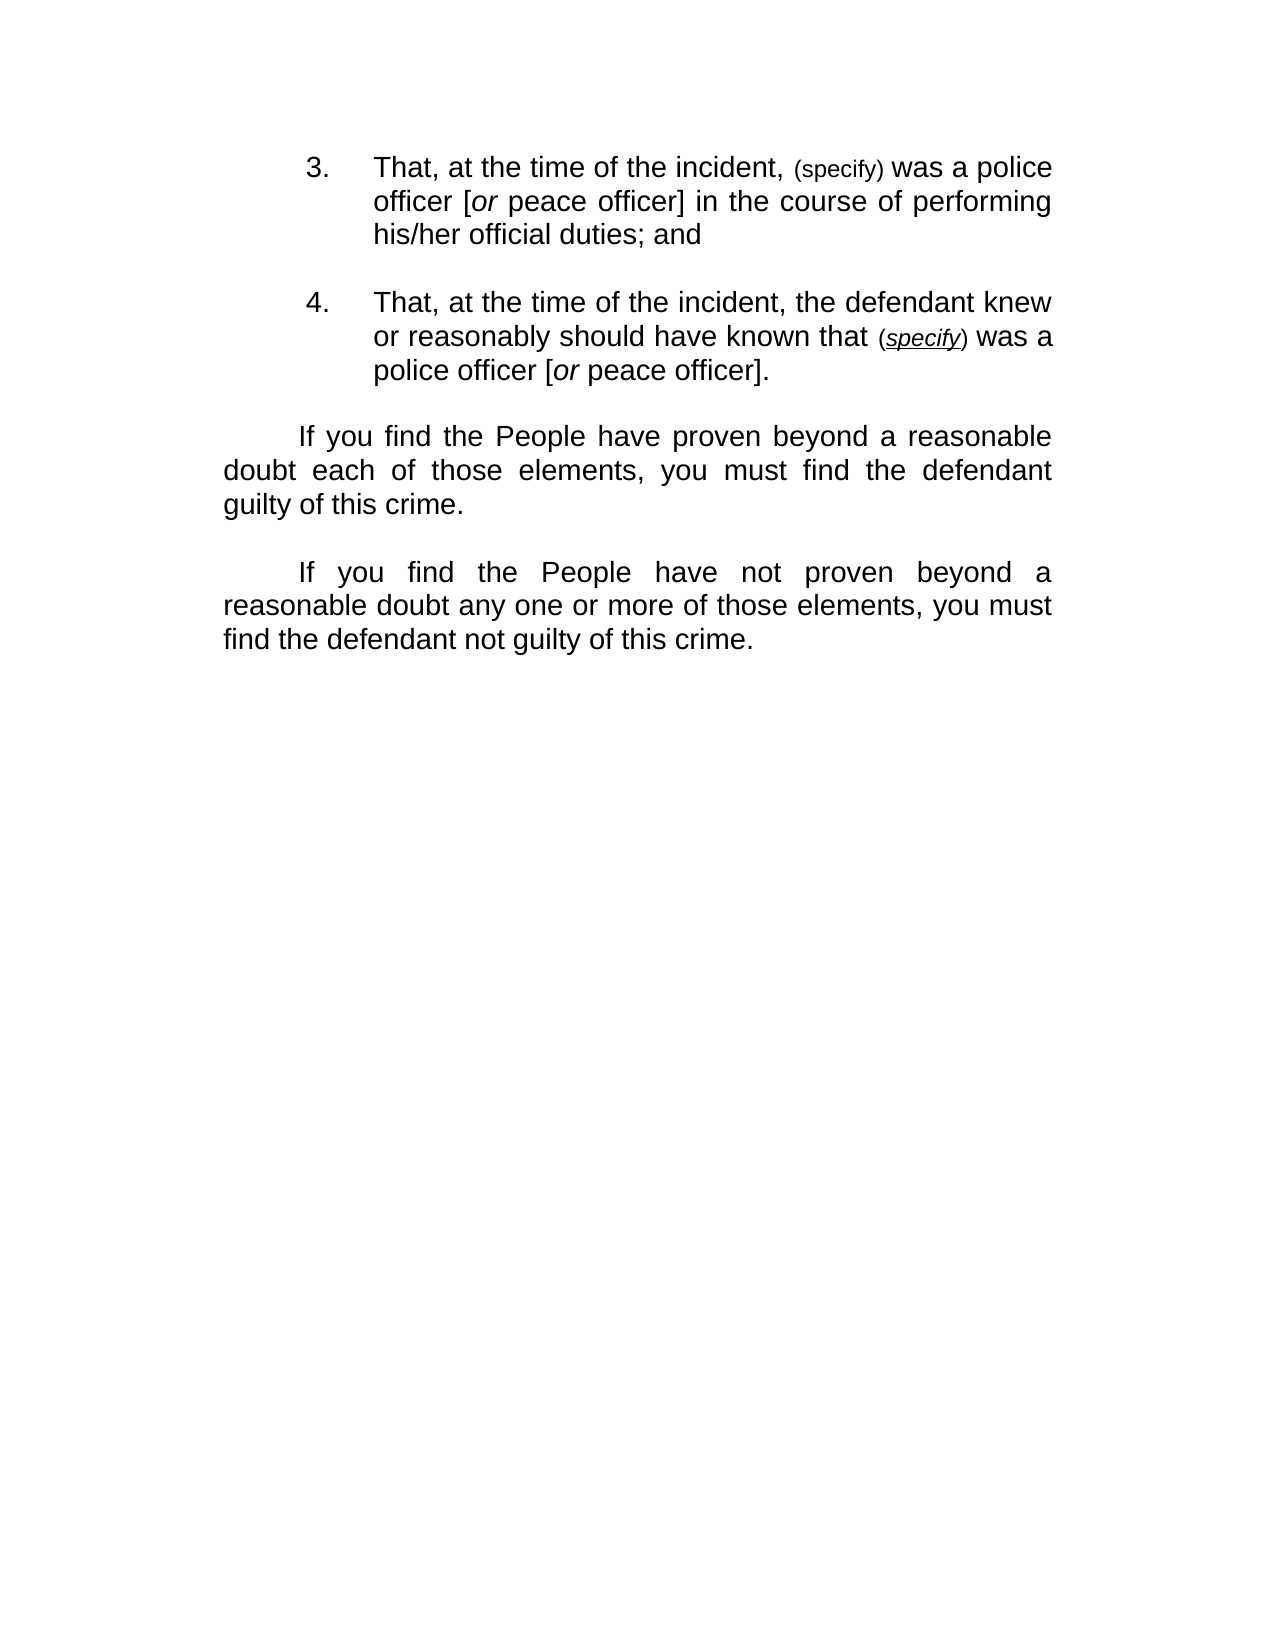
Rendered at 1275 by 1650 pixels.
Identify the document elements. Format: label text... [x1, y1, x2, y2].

list That, at the time of the incident, the defendant knew or reasonably should have known that (specify) was a police officer [or peace officer]. [306, 286, 1053, 387]
list That, at the time of the incident, (specify) was a police officer [or peace officer] in the course of performing his/her official duties; and [306, 150, 1053, 252]
text If you find the People have proven beyond a reasonable doubt each of those elements, you must find the defendant guilty of this crime. [223, 420, 1053, 521]
text If you find the People have not proven beyond a reasonable doubt any one or more of those elements, you must find the defendant not guilty of this crime. [223, 556, 1053, 656]
